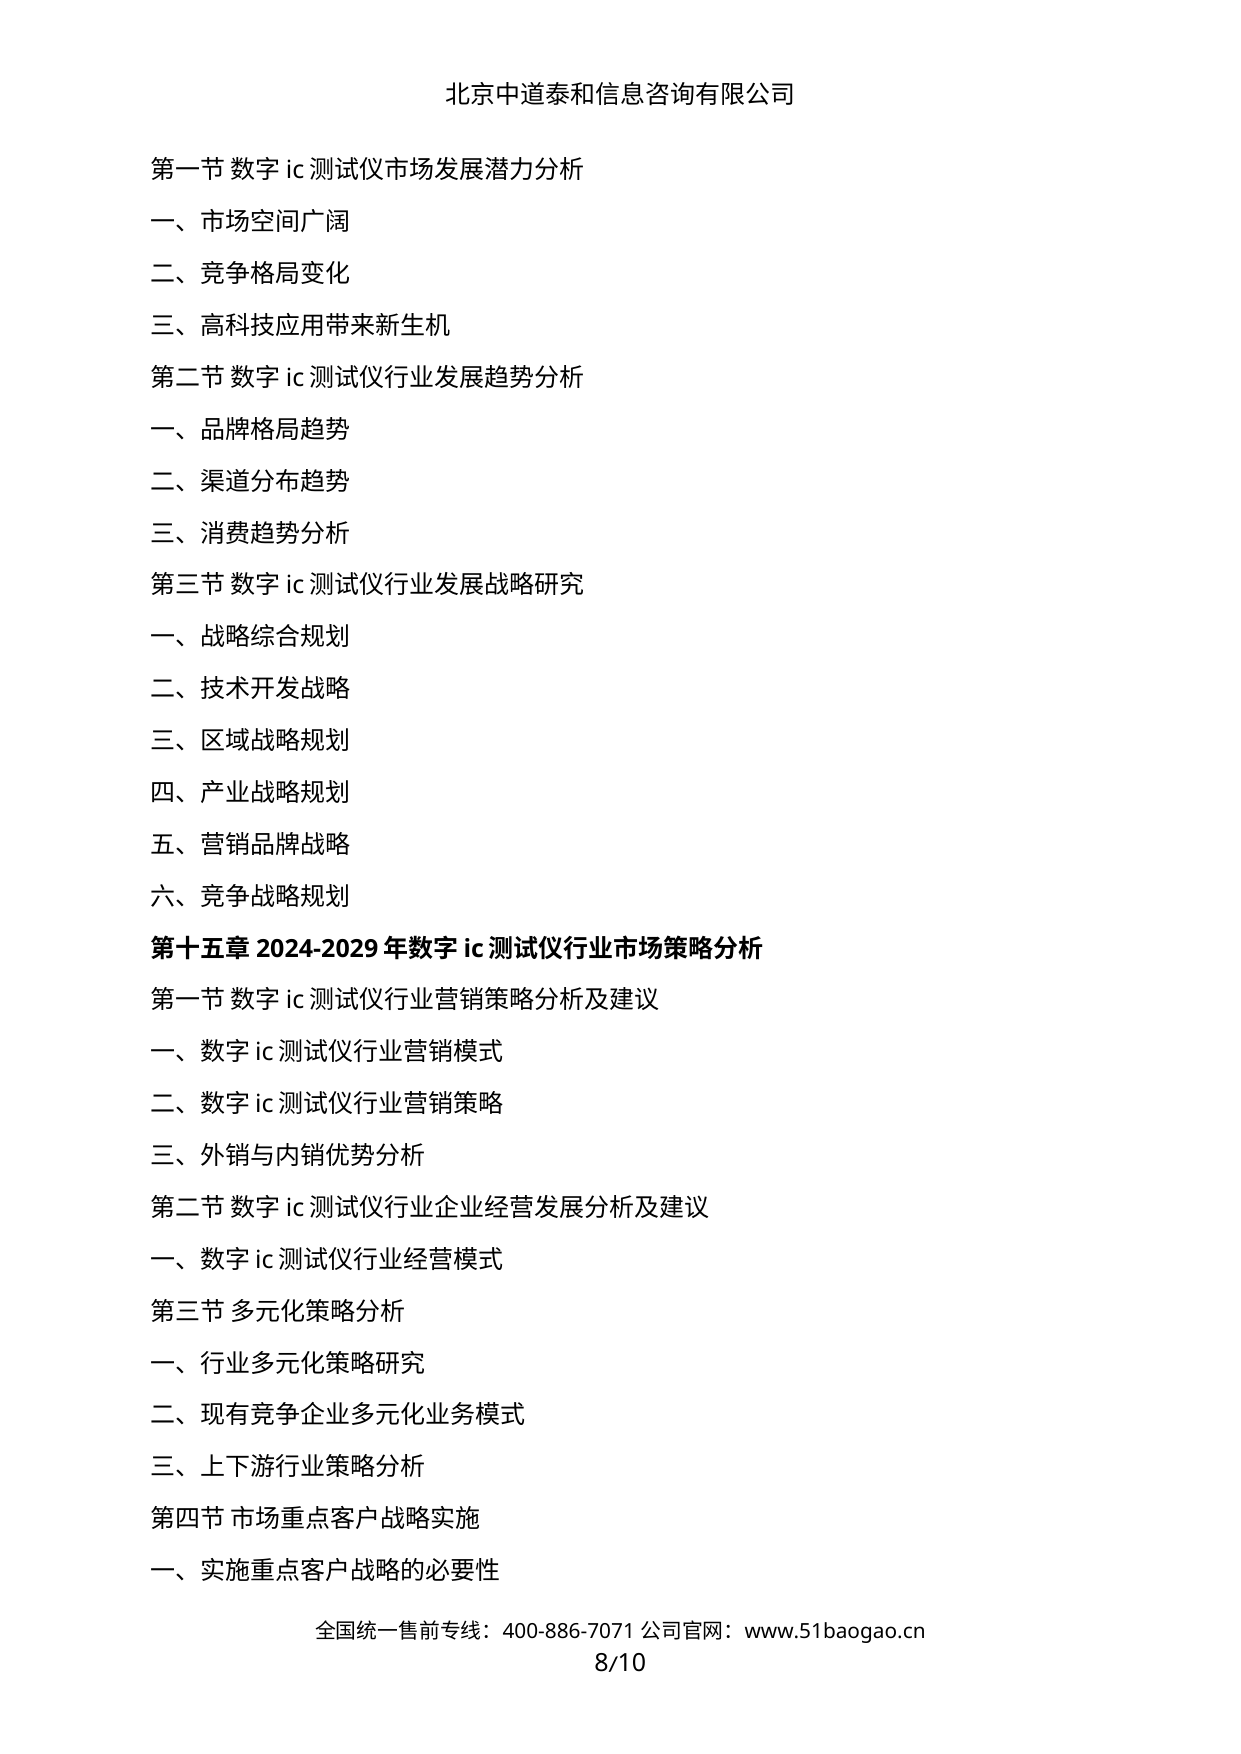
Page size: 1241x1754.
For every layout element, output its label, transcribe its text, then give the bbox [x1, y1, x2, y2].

text 三、消费趋势分析 [150, 513, 1090, 549]
text 一、数字ic测试仪行业营销模式 [150, 1032, 1090, 1068]
text 四、产业战略规划 [150, 772, 1090, 809]
text 一、市场空间广阔 [150, 202, 1090, 238]
text 五、营销品牌战略 [150, 824, 1090, 861]
text 一、数字ic测试仪行业经营模式 [150, 1239, 1090, 1276]
text 三、高科技应用带来新生机 [150, 306, 1090, 342]
text 二、数字ic测试仪行业营销策略 [150, 1084, 1090, 1120]
text 一、实施重点客户战略的必要性 [150, 1551, 1090, 1587]
text 六、竞争战略规划 [150, 876, 1090, 912]
text 第一节 数字ic测试仪行业营销策略分析及建议 [150, 980, 1090, 1016]
text 三、上下游行业策略分析 [150, 1447, 1090, 1483]
text 第一节 数字ic测试仪市场发展潜力分析 [150, 150, 1090, 186]
text 二、技术开发战略 [150, 669, 1090, 705]
text 第十五章 2024-2029年数字ic测试仪行业市场策略分析 [150, 928, 1090, 964]
text 一、行业多元化策略研究 [150, 1343, 1090, 1379]
text 二、渠道分布趋势 [150, 461, 1090, 497]
text 二、现有竞争企业多元化业务模式 [150, 1395, 1090, 1431]
text 二、竞争格局变化 [150, 254, 1090, 290]
text 第三节 数字ic测试仪行业发展战略研究 [150, 565, 1090, 601]
text 三、区域战略规划 [150, 721, 1090, 757]
text 第四节 市场重点客户战略实施 [150, 1499, 1090, 1535]
text 三、外销与内销优势分析 [150, 1136, 1090, 1172]
text 第三节 多元化策略分析 [150, 1291, 1090, 1327]
text 一、品牌格局趋势 [150, 409, 1090, 446]
text 第二节 数字ic测试仪行业发展趋势分析 [150, 357, 1090, 394]
text 一、战略综合规划 [150, 617, 1090, 653]
text 第二节 数字ic测试仪行业企业经营发展分析及建议 [150, 1187, 1090, 1224]
